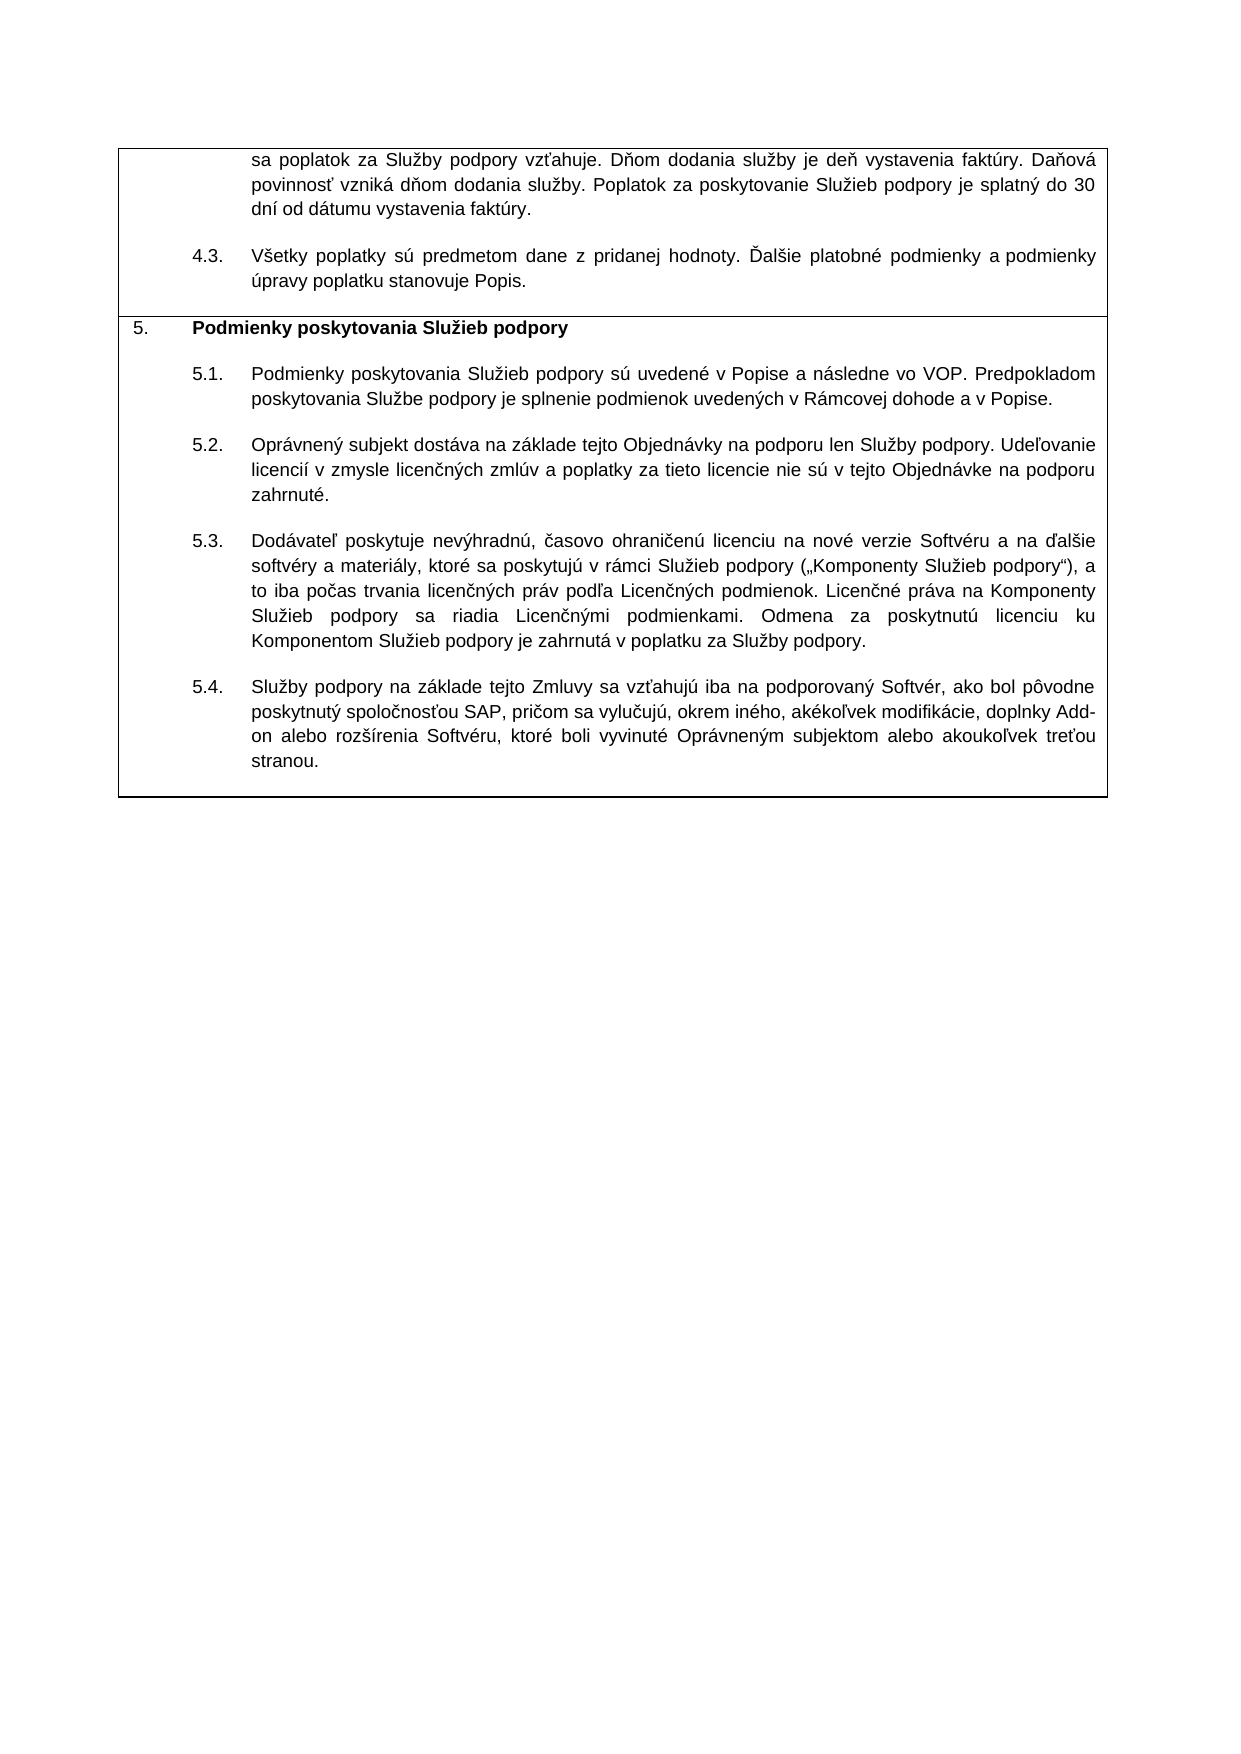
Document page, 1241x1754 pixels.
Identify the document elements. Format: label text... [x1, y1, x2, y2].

table_cell Podmienky poskytovania Služieb podpory Podmienky poskytovania Služieb podpory sú uvedené v Popise a následne vo VOP. Predpokladom poskytovania Službe podpory je splnenie podmienok uvedených v Rámcovej dohode a v Popise. Oprávnený subjekt dostáva na základe tejto Objednávky na podporu len Služby podpory. Udeľovanie licencií v zmysle licenčných zmlúv a poplatky za tieto licencie nie sú v tejto Objednávke na podporu zahrnuté. Dodávateľ poskytuje nevýhradnú, časovo ohraničenú licenciu na nové verzie Softvéru a na ďalšie softvéry a materiály, ktoré sa poskytujú v rámci Služieb podpory („Komponenty Služieb podpory“), a to iba počas trvania licenčných práv podľa Licenčných podmienok. Licenčné práva na Komponenty Služieb podpory sa riadia Licenčnými podmienkami. Odmena za poskytnutú licenciu ku Komponentom Služieb podpory je zahrnutá v poplatku za Služby podpory. Služby podpory na základe tejto Zmluvy sa vzťahujú iba na podporovaný Softvér, ako bol pôvodne poskytnutý spoločnosťou SAP, pričom sa vylučujú, okrem iného, akékoľvek modifikácie, doplnky Add-on alebo rozšírenia Softvéru, ktoré boli vyvinuté Oprávneným subjektom alebo akoukoľvek treťou stranou. [119, 317, 1107, 796]
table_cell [119, 149, 1107, 316]
